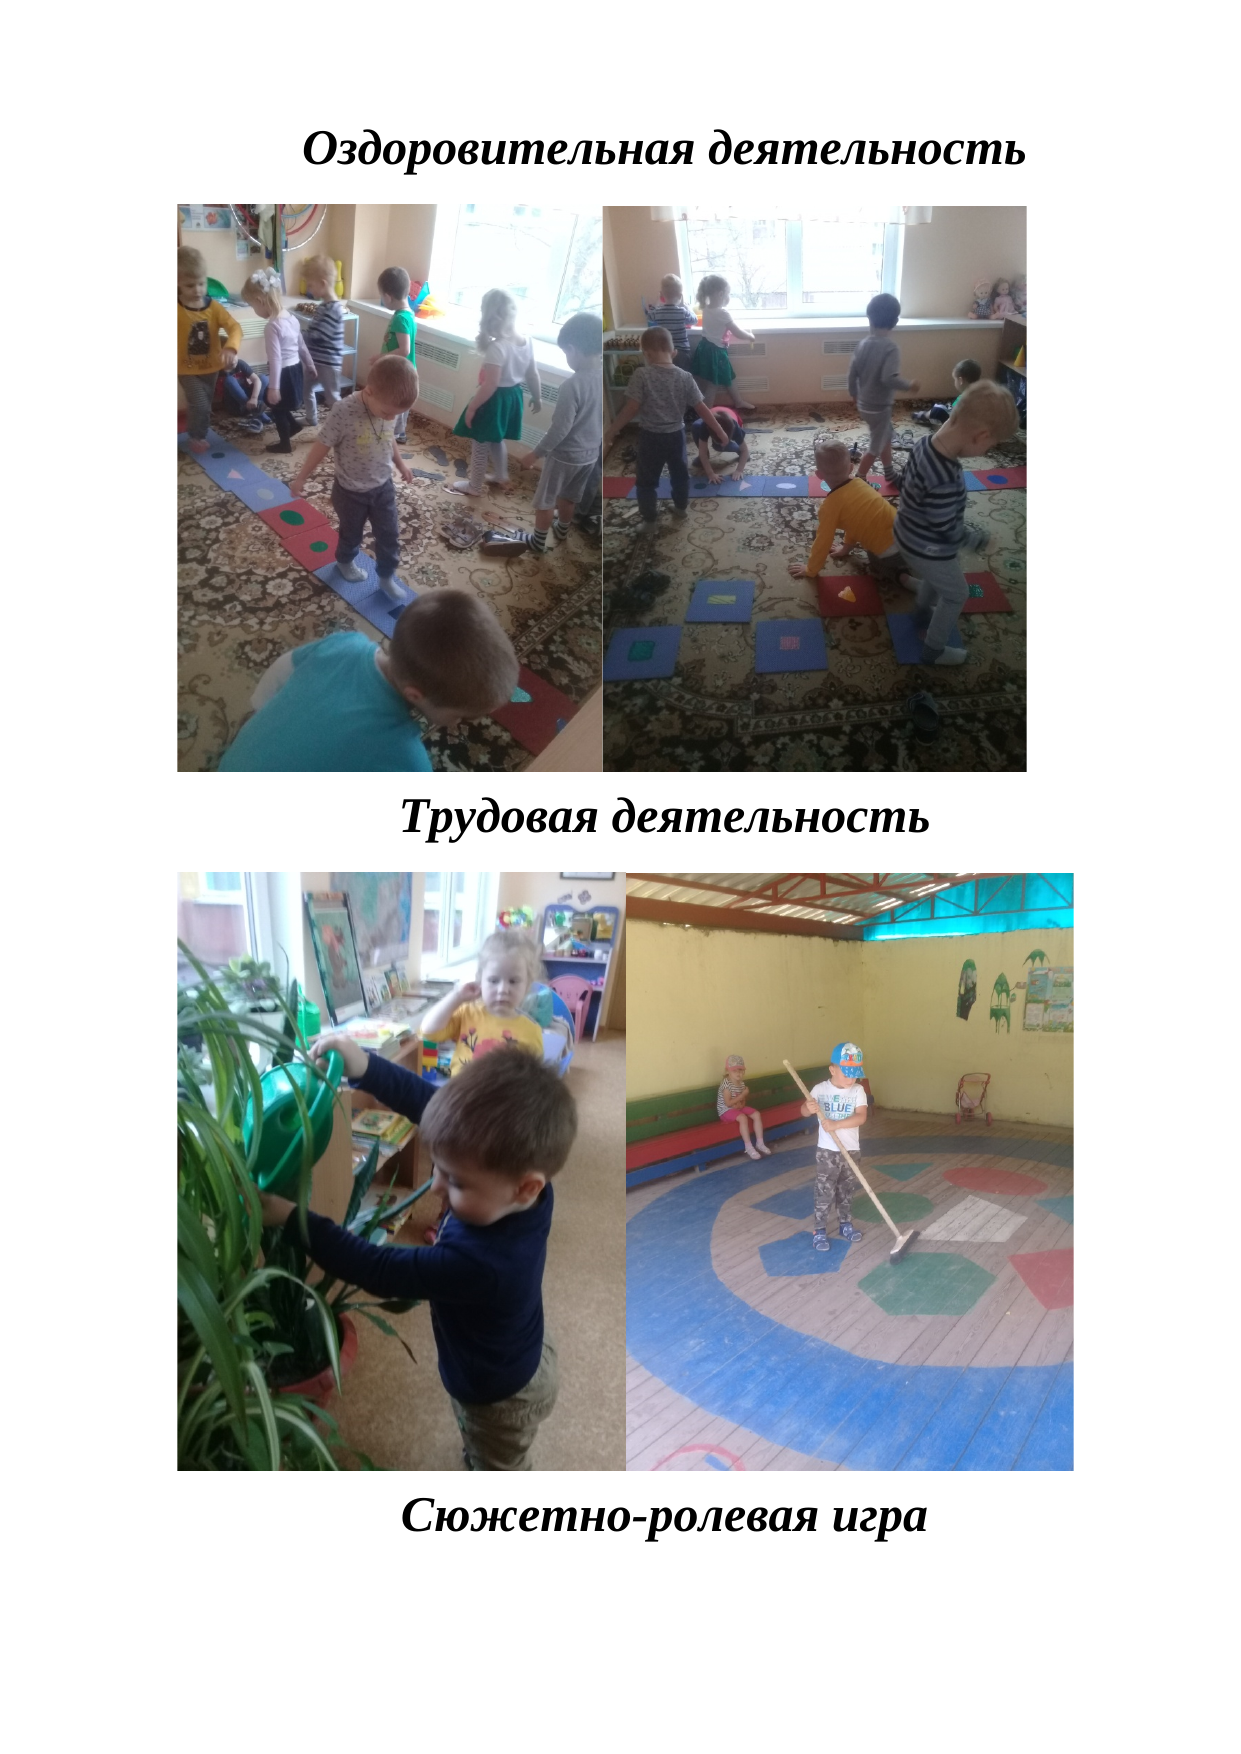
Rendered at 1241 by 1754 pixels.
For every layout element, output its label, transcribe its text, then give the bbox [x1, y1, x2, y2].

picture [177, 204, 1027, 772]
text Трудовая деятельность [177, 786, 1152, 843]
text Оздоровительная деятельность [177, 118, 1152, 176]
picture [177, 872, 1074, 1471]
text Сюжетно-ролевая игра [177, 1485, 1152, 1542]
